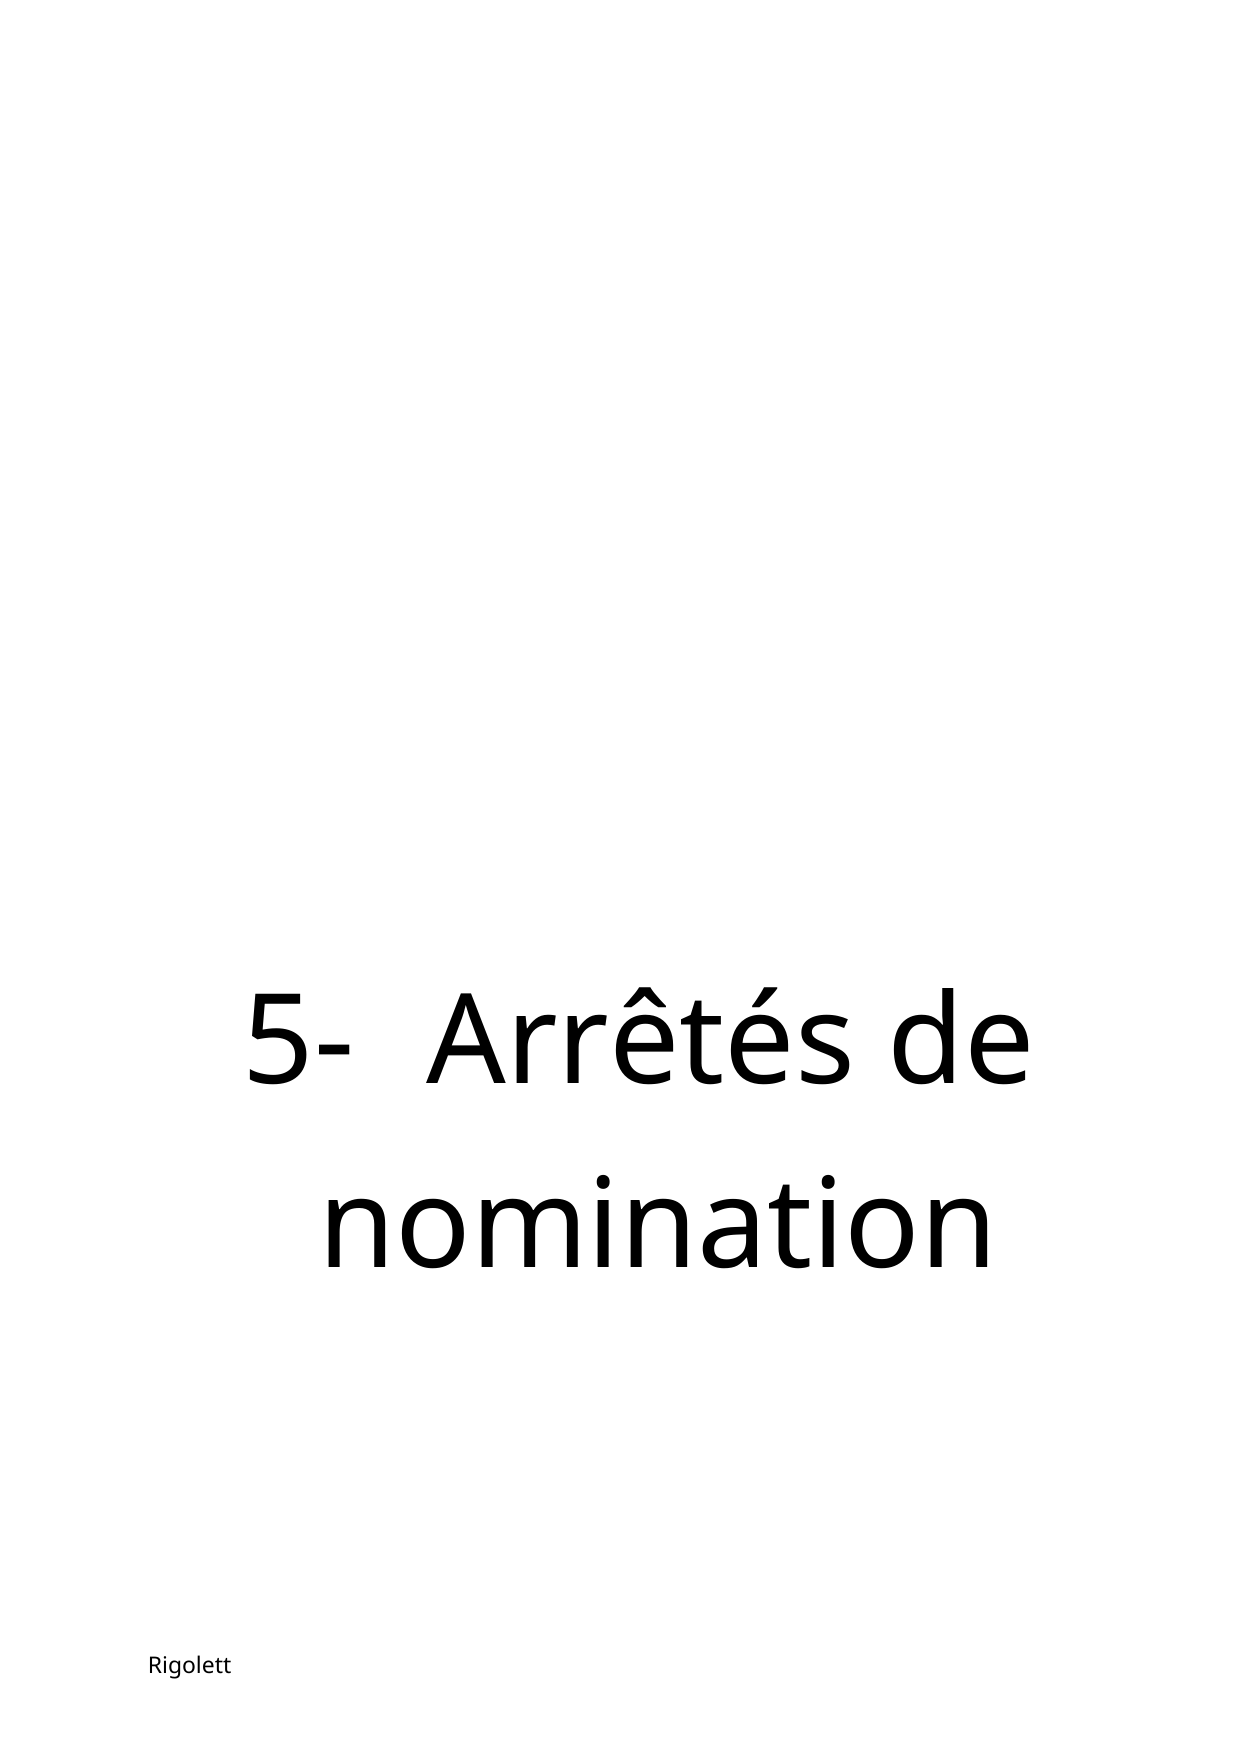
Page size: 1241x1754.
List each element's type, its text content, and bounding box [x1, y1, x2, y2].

list Arrêtés de nomination [185, 950, 1093, 1304]
